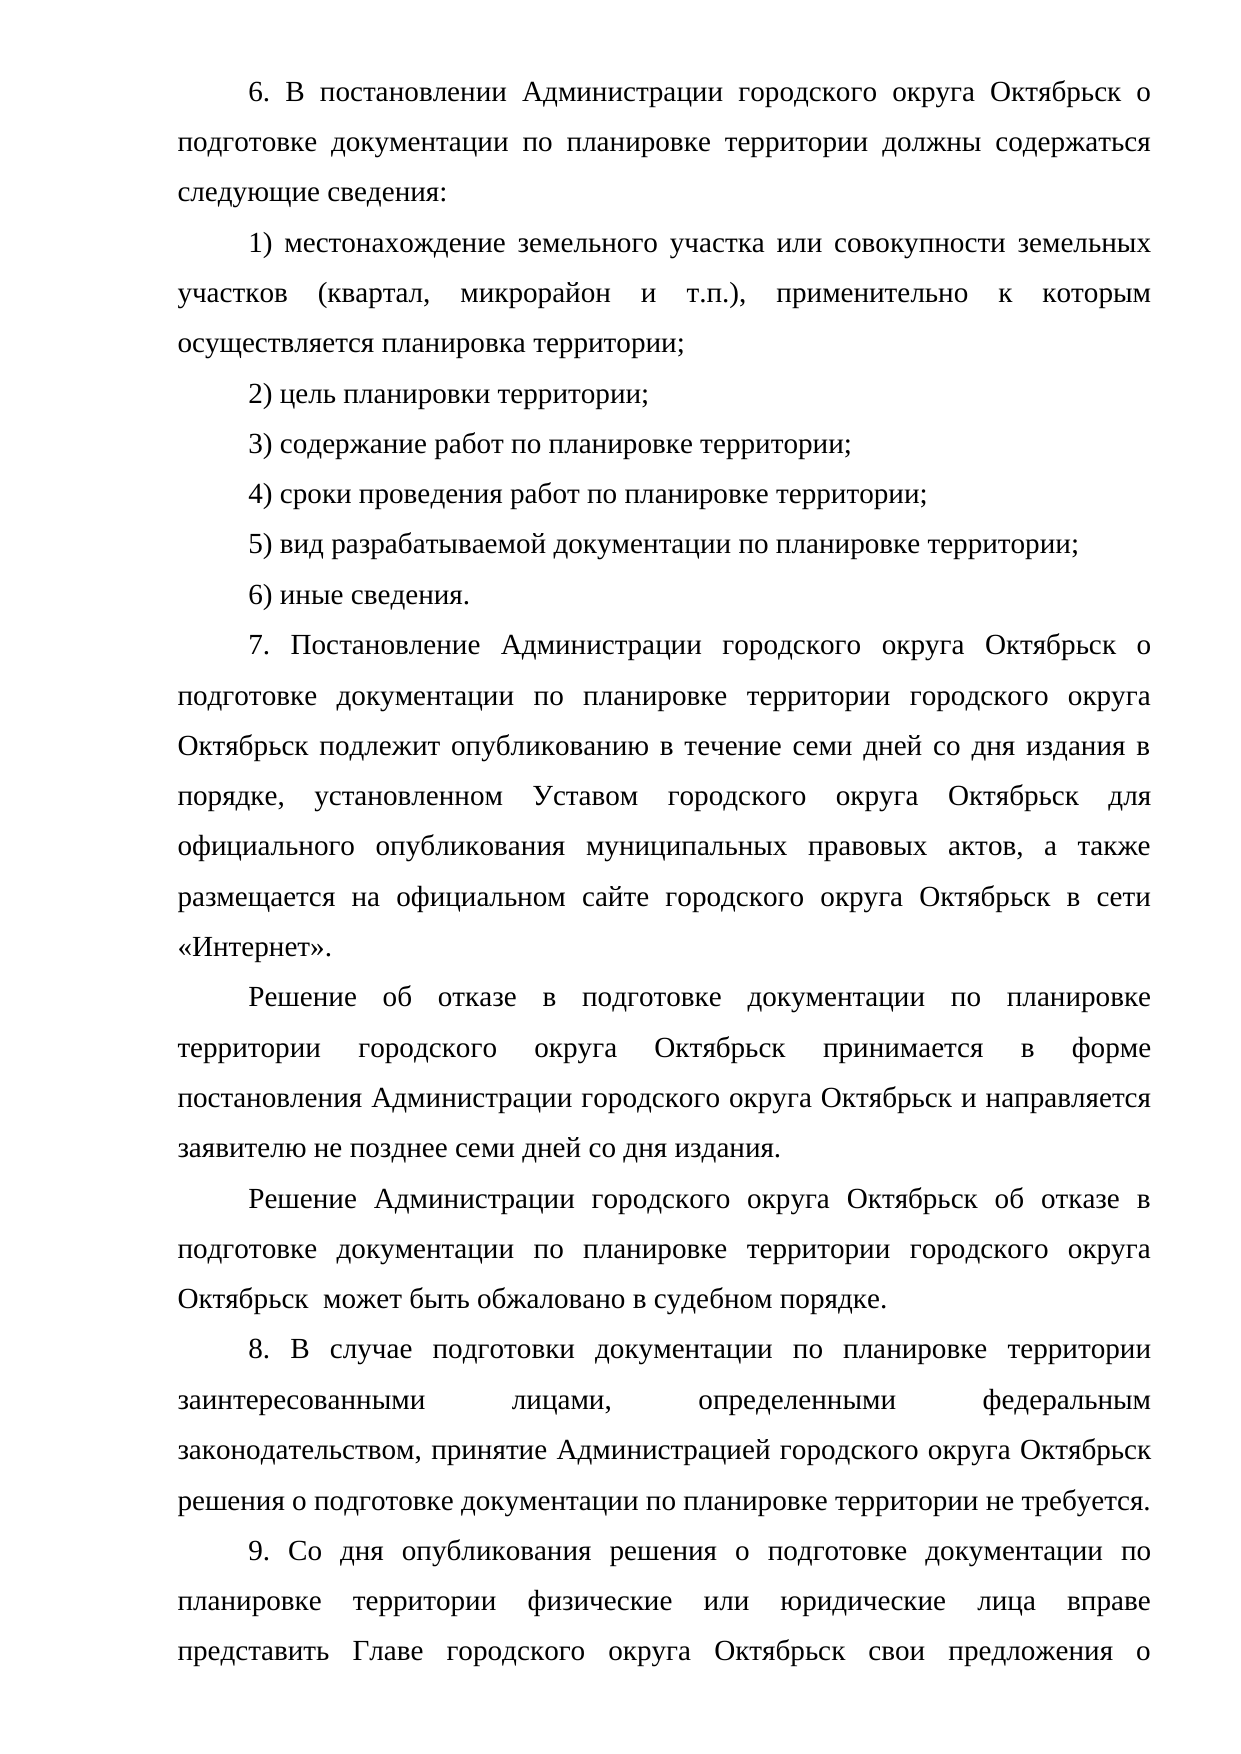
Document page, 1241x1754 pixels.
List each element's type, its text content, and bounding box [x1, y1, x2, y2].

text 2) цель планировки территории; [177, 376, 1152, 409]
text 5) вид разрабатываемой документации по планировке территории; [177, 527, 1152, 560]
text 8. В случае подготовки документации по планировке территории заинтересованными лицами, определенными федеральным законодательством, принятие Администрацией городского округа Октябрьск решения о подготовке документации по планировке территории не требуется. [177, 1332, 1152, 1516]
text 6. В постановлении Администрации городского округа Октябрьск о подготовке документации по планировке территории должны содержаться следующие сведения: [177, 74, 1152, 208]
text 4) сроки проведения работ по планировке территории; [177, 476, 1152, 510]
text 1) местонахождение земельного участка или совокупности земельных участков (квартал, микрорайон и т.п.), применительно к которым осуществляется планировка территории; [177, 225, 1152, 359]
text 6) иные сведения. [177, 577, 1152, 611]
text 7. Постановление Администрации городского округа Октябрьск о подготовке документации по планировке территории городского округа Октябрьск подлежит опубликованию в течение семи дней со дня издания в порядке, установленном Уставом городского округа Октябрьск для официального опубликования муниципальных правовых актов, а также размещается на официальном сайте городского округа Октябрьск в сети «Интернет». [177, 627, 1152, 963]
text Решение Администрации городского округа Октябрьск об отказе в подготовке документации по планировке территории городского округа Октябрьск может быть обжаловано в судебном порядке. [177, 1181, 1152, 1315]
text Решение об отказе в подготовке документации по планировке территории городского округа Октябрьск принимается в форме постановления Администрации городского округа Октябрьск и направляется заявителю не позднее семи дней со дня издания. [177, 979, 1152, 1164]
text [177, 1533, 1152, 1667]
text 3) содержание работ по планировке территории; [177, 426, 1152, 459]
